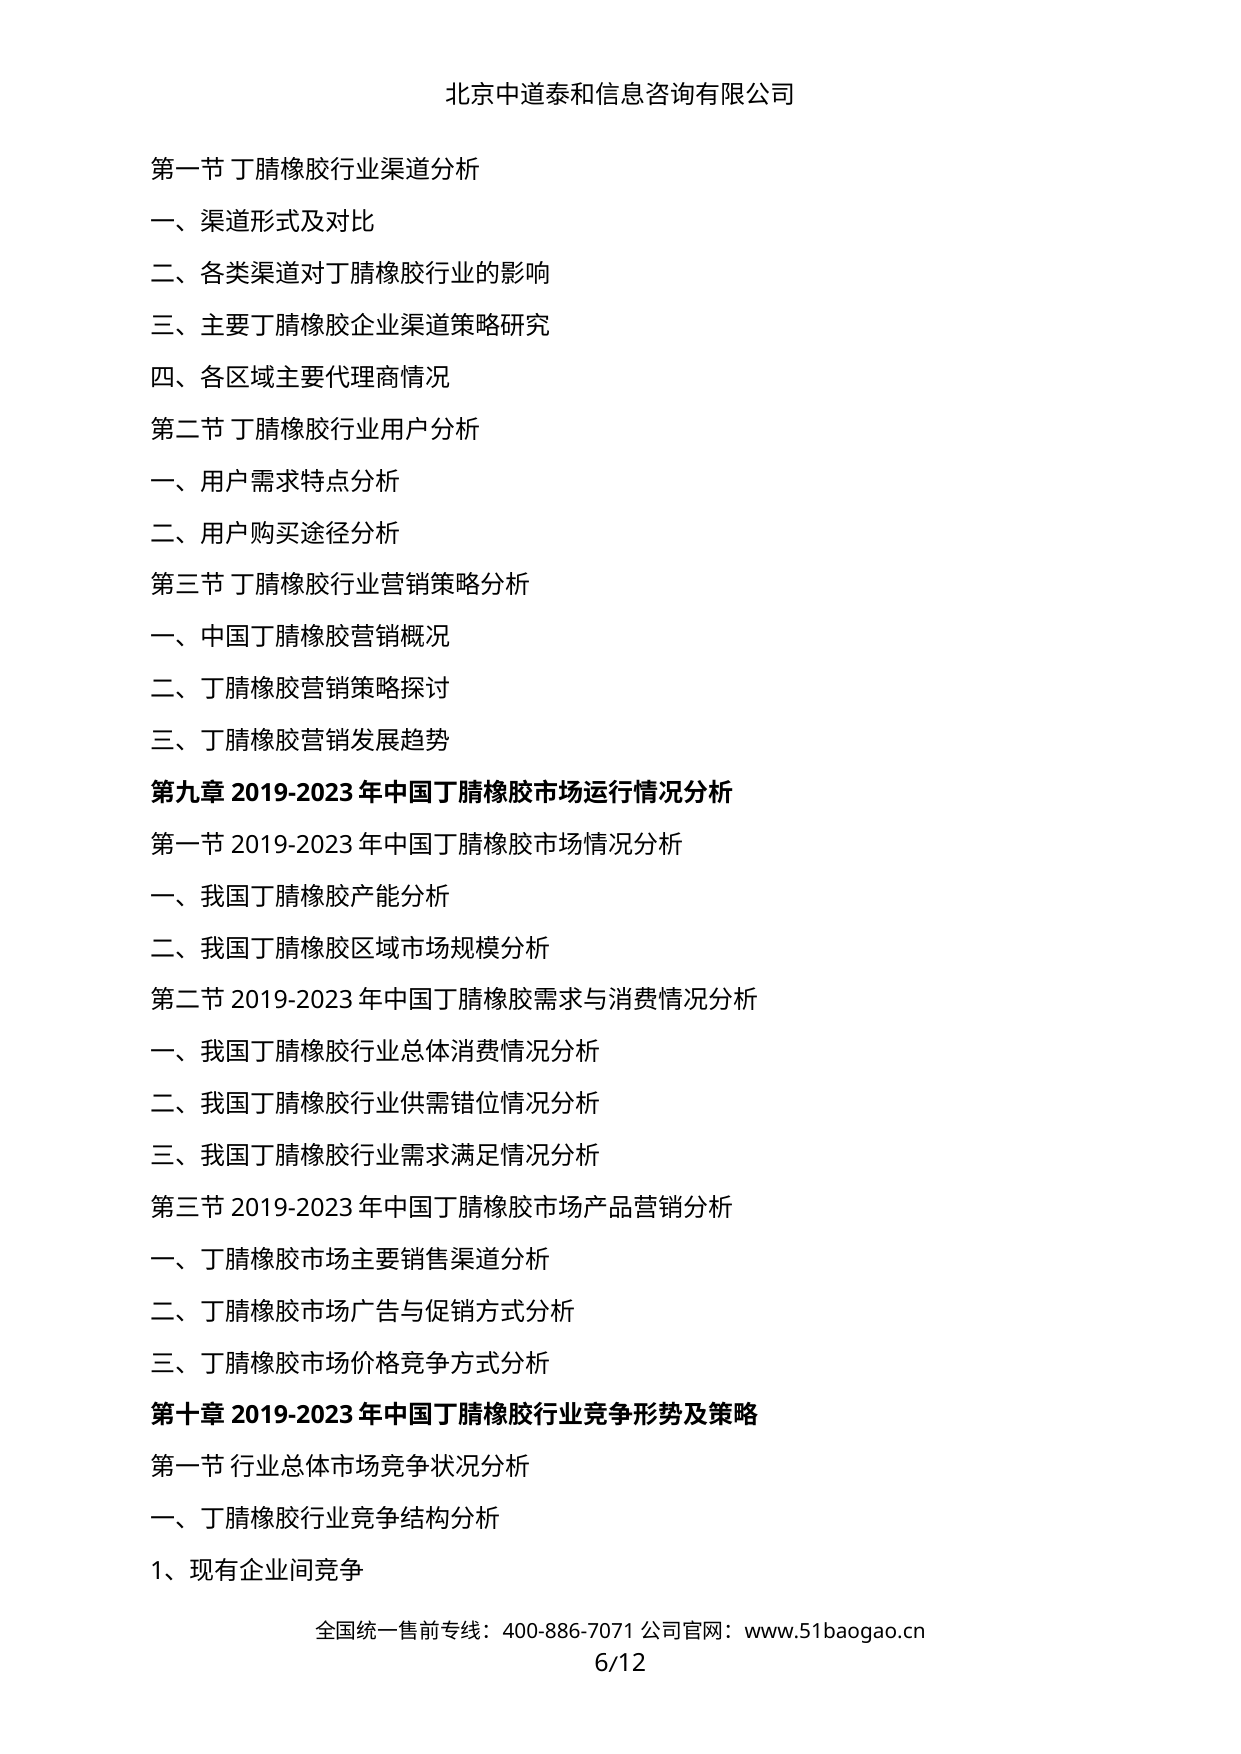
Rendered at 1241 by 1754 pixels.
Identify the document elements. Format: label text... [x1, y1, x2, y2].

text 一、渠道形式及对比 [150, 202, 1090, 238]
text 一、丁腈橡胶市场主要销售渠道分析 [150, 1239, 1090, 1276]
text 四、各区域主要代理商情况 [150, 357, 1090, 394]
text 三、丁腈橡胶营销发展趋势 [150, 721, 1090, 757]
text 二、各类渠道对丁腈橡胶行业的影响 [150, 254, 1090, 290]
text 第三节 2019-2023年中国丁腈橡胶市场产品营销分析 [150, 1187, 1090, 1224]
text 二、用户购买途径分析 [150, 513, 1090, 549]
text 一、我国丁腈橡胶行业总体消费情况分析 [150, 1032, 1090, 1068]
text 第一节 2019-2023年中国丁腈橡胶市场情况分析 [150, 824, 1090, 861]
text 一、我国丁腈橡胶产能分析 [150, 876, 1090, 912]
text 第一节 丁腈橡胶行业渠道分析 [150, 150, 1090, 186]
text 第十章 2019-2023年中国丁腈橡胶行业竞争形势及策略 [150, 1395, 1090, 1431]
text 三、丁腈橡胶市场价格竞争方式分析 [150, 1343, 1090, 1379]
text 二、丁腈橡胶市场广告与促销方式分析 [150, 1291, 1090, 1327]
text 三、主要丁腈橡胶企业渠道策略研究 [150, 306, 1090, 342]
text 第一节 行业总体市场竞争状况分析 [150, 1447, 1090, 1483]
text 三、我国丁腈橡胶行业需求满足情况分析 [150, 1136, 1090, 1172]
text 一、中国丁腈橡胶营销概况 [150, 617, 1090, 653]
text 一、丁腈橡胶行业竞争结构分析 [150, 1499, 1090, 1535]
text 第九章 2019-2023年中国丁腈橡胶市场运行情况分析 [150, 772, 1090, 809]
text 第二节 丁腈橡胶行业用户分析 [150, 409, 1090, 446]
text 第三节 丁腈橡胶行业营销策略分析 [150, 565, 1090, 601]
text 1、现有企业间竞争 [150, 1551, 1090, 1587]
text 第二节 2019-2023年中国丁腈橡胶需求与消费情况分析 [150, 980, 1090, 1016]
text 二、丁腈橡胶营销策略探讨 [150, 669, 1090, 705]
text 二、我国丁腈橡胶行业供需错位情况分析 [150, 1084, 1090, 1120]
text 一、用户需求特点分析 [150, 461, 1090, 497]
text 二、我国丁腈橡胶区域市场规模分析 [150, 928, 1090, 964]
